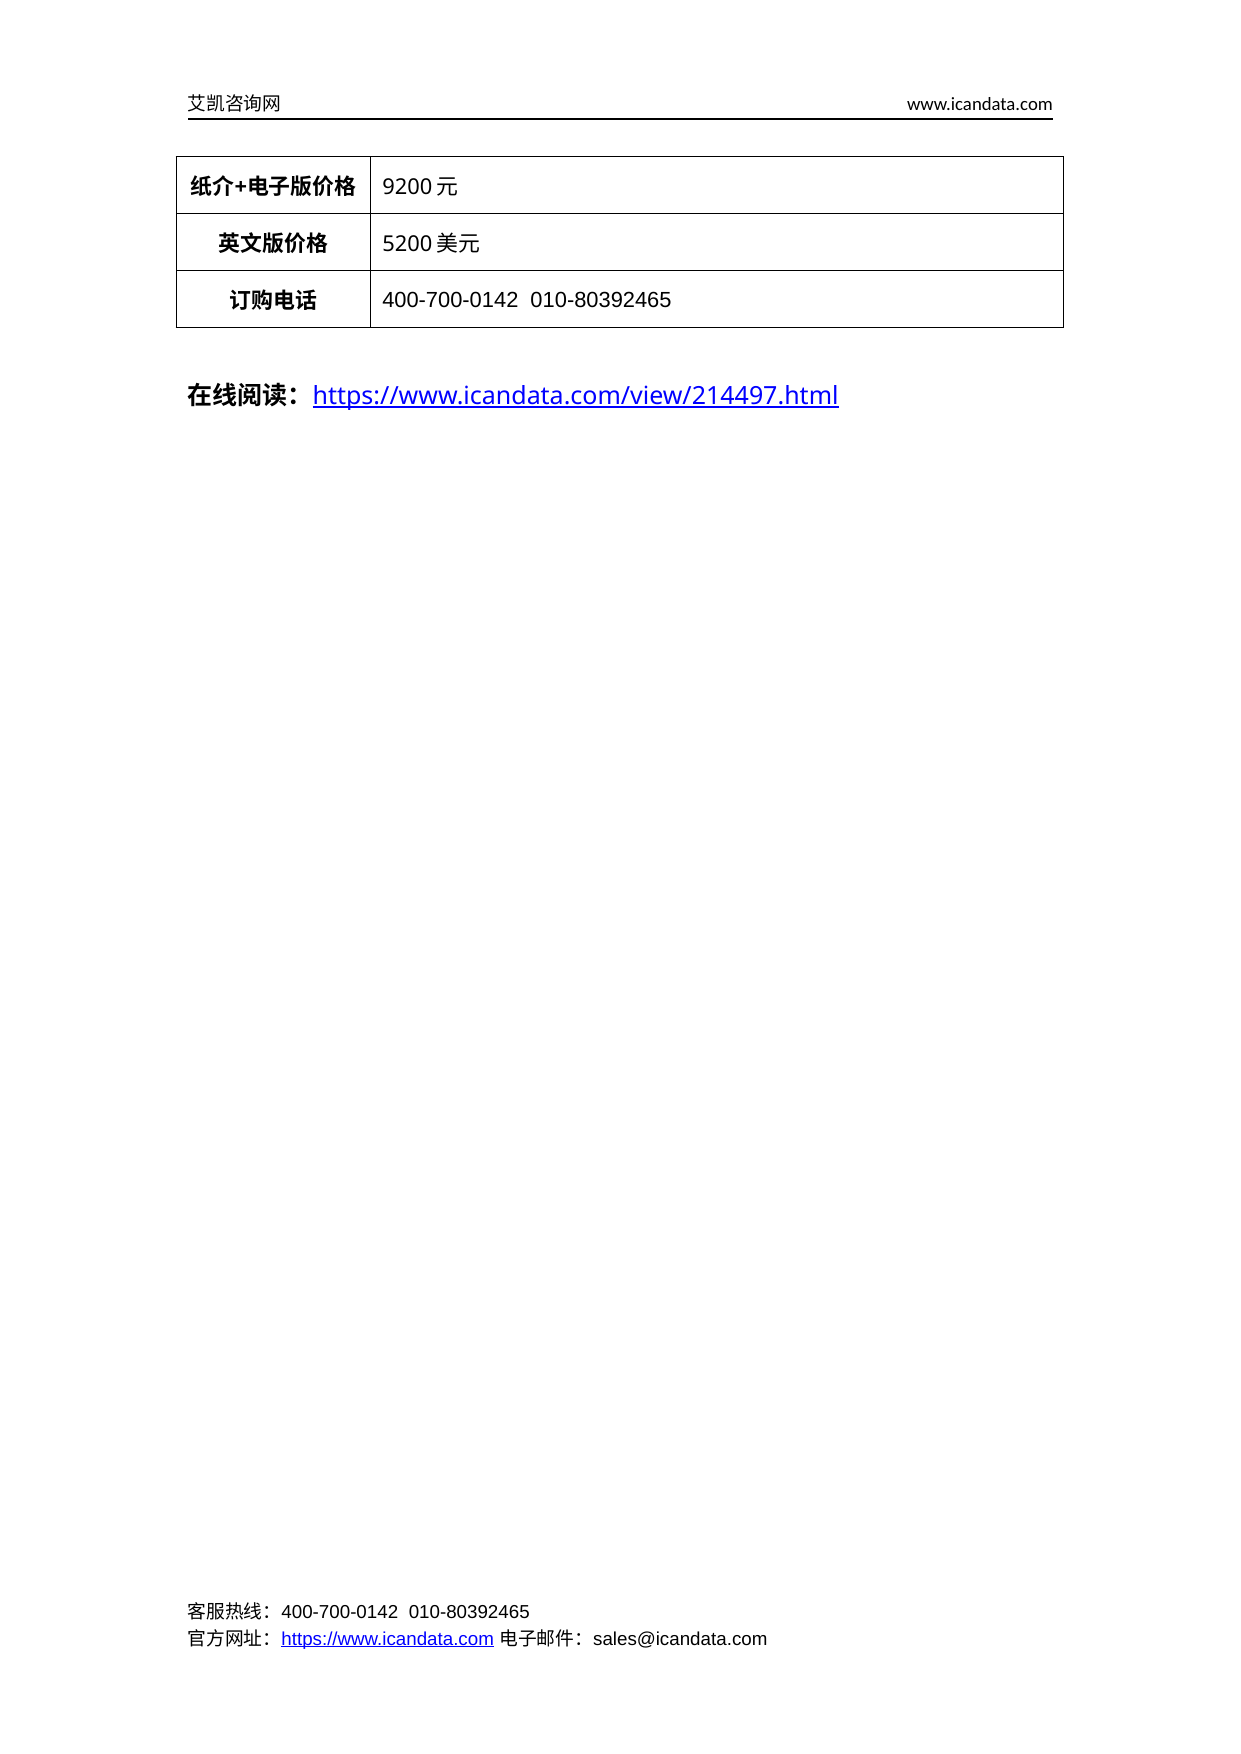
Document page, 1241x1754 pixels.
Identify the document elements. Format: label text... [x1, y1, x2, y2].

table_cell 纸介+电子版价格 [177, 157, 370, 213]
table_cell 订购电话 [177, 271, 370, 327]
table_cell 5200美元 [371, 214, 1063, 270]
table_cell 英文版价格 [177, 214, 370, 270]
text 在线阅读：https://www.icandata.com/view/214497.html [187, 361, 1053, 426]
table_cell 400-700-0142 010-80392465 [371, 271, 1063, 327]
table_cell 9200元 [371, 157, 1063, 213]
